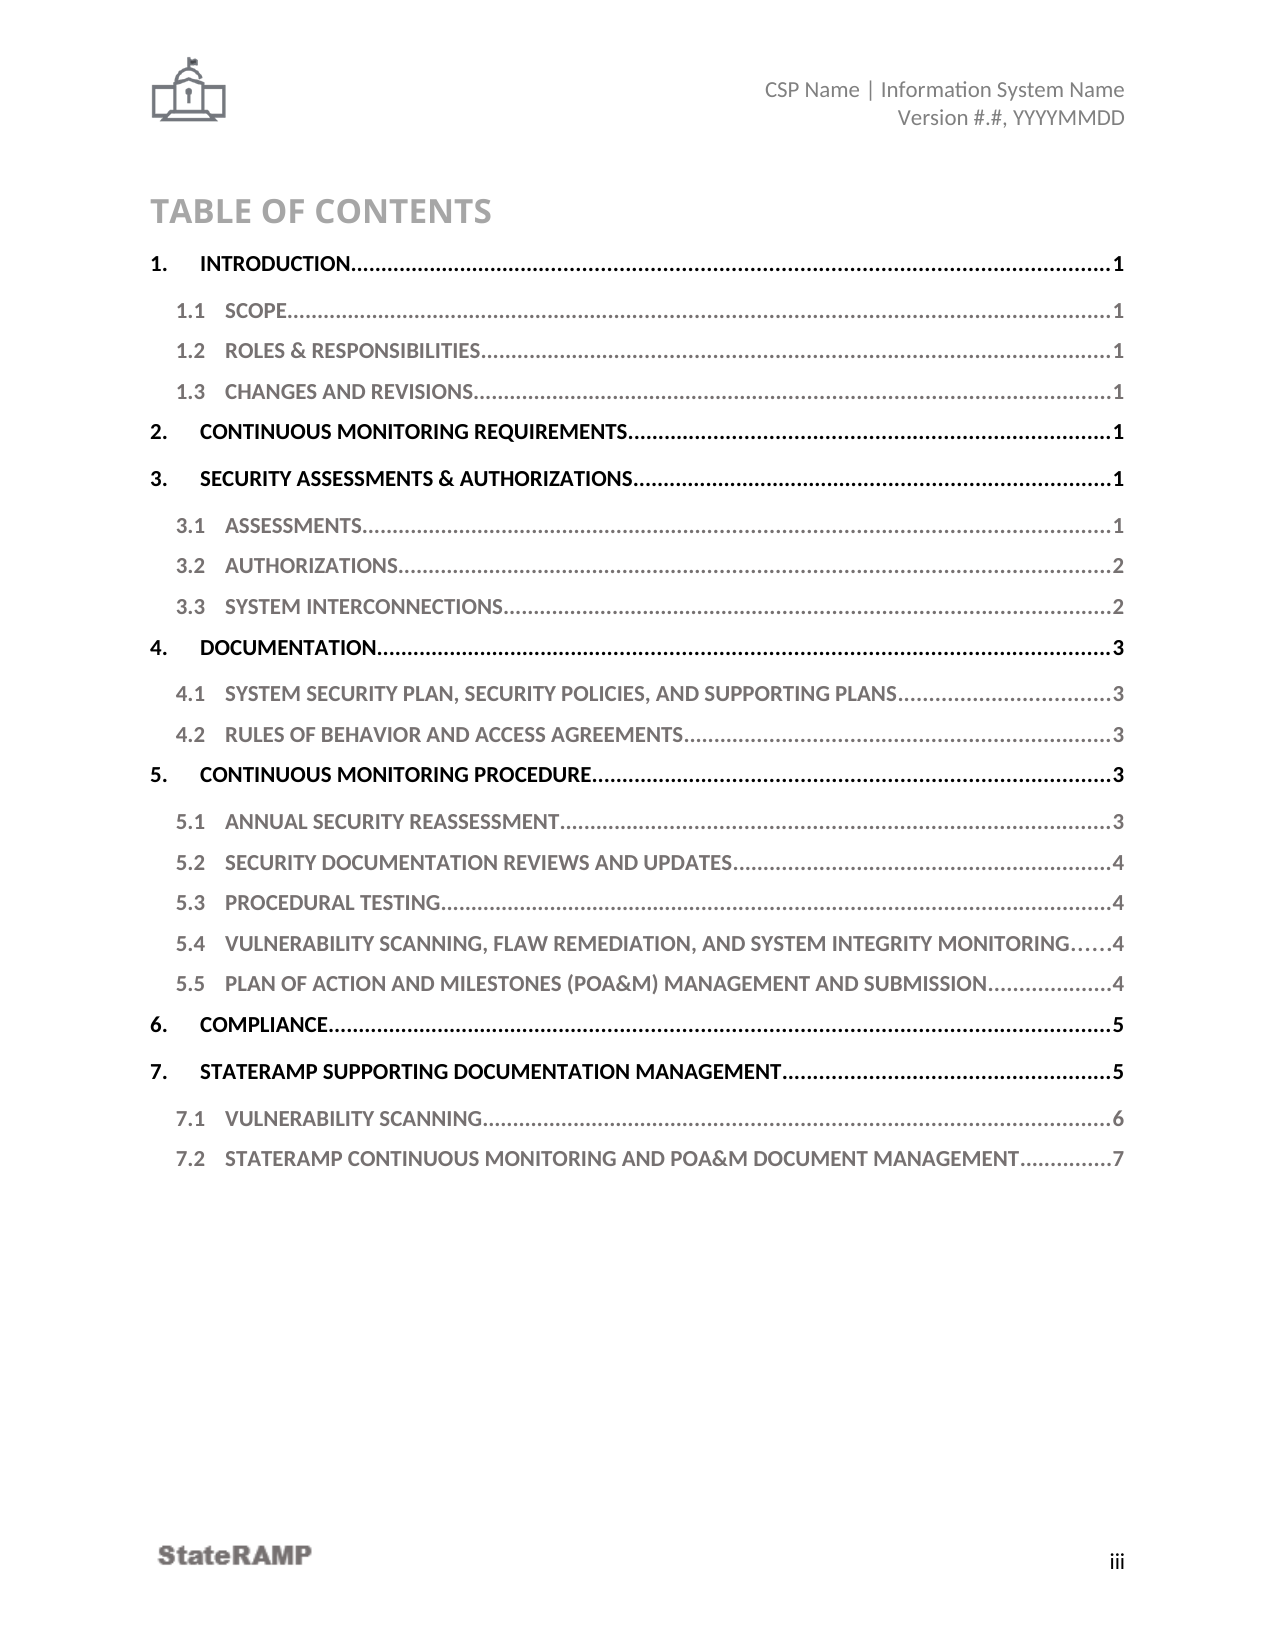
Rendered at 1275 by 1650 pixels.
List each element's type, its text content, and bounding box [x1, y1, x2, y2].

picture [150, 1538, 318, 1573]
subtitle TABLE OF CONTENTS [150, 187, 1125, 233]
picture [150, 56, 227, 123]
